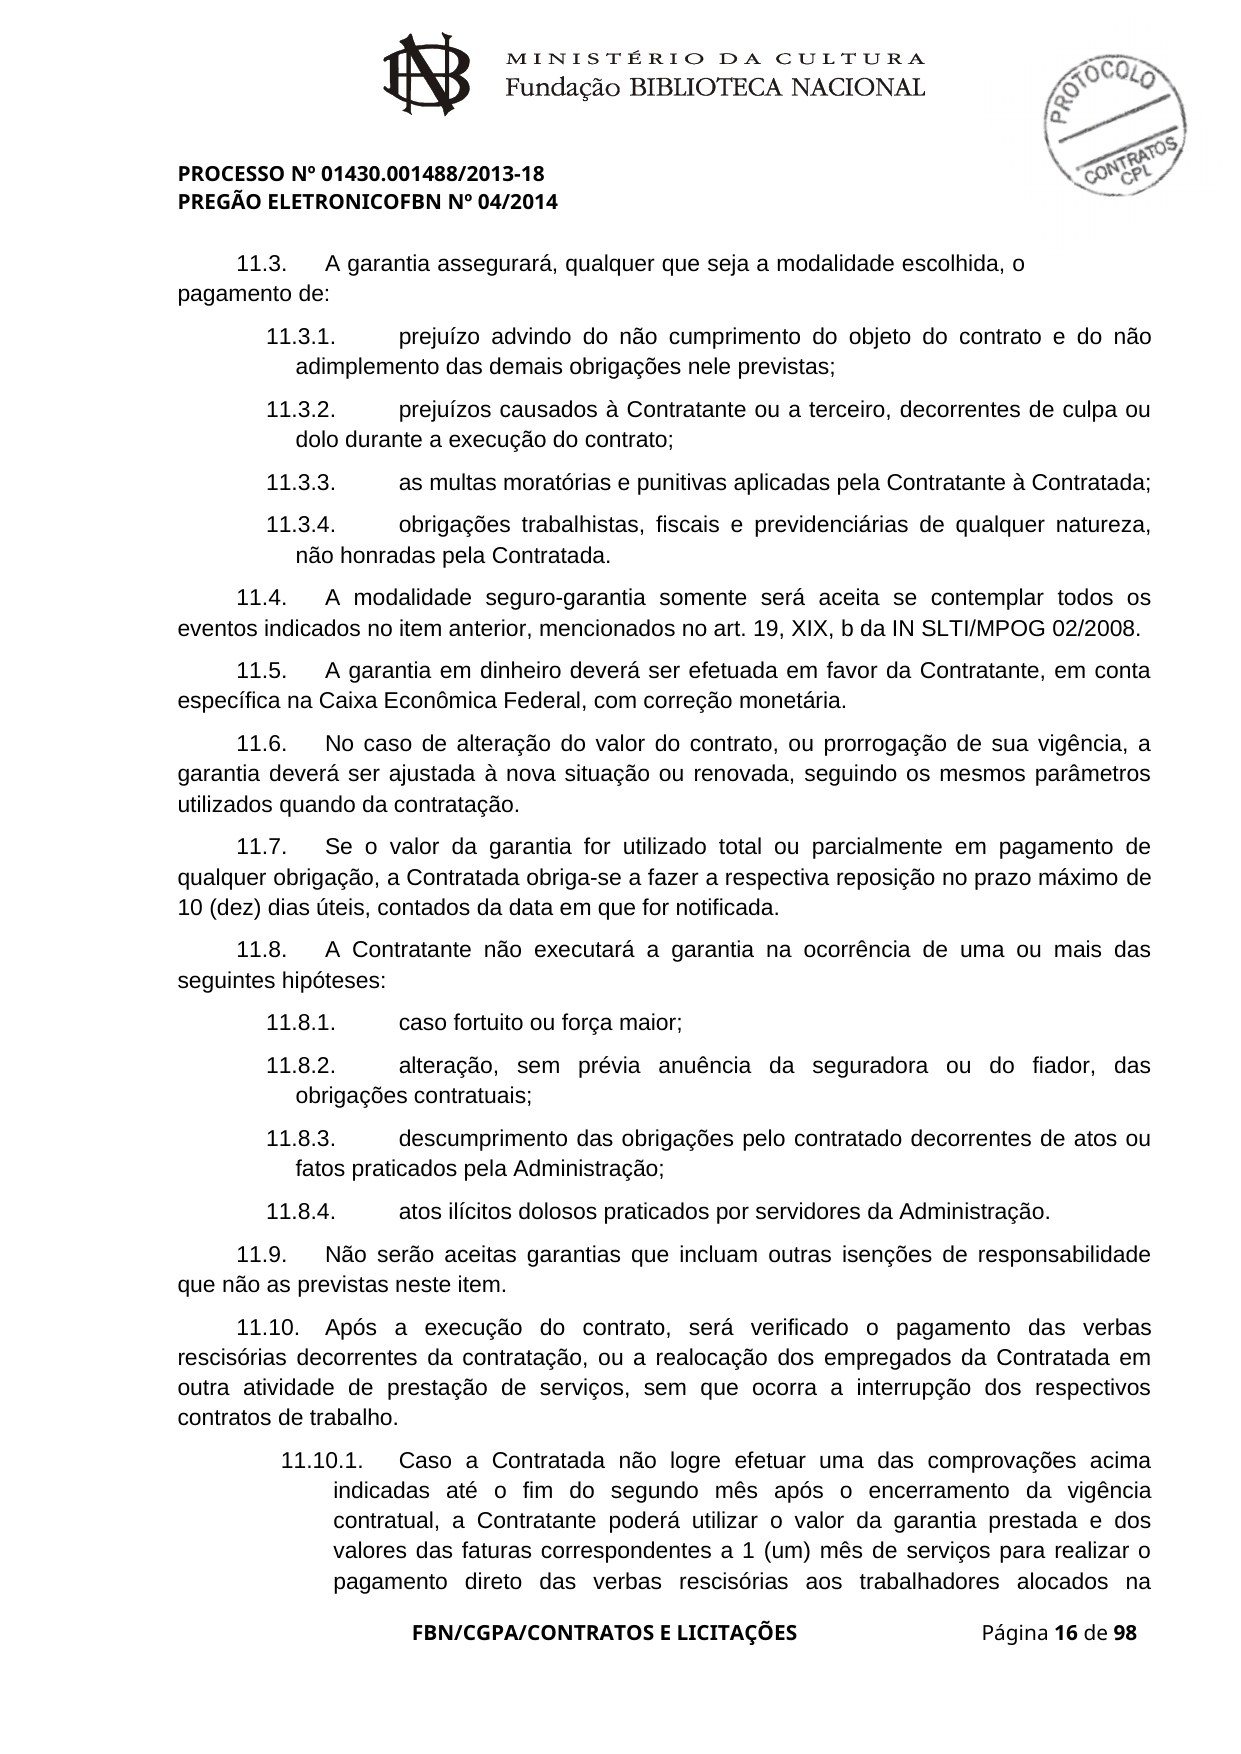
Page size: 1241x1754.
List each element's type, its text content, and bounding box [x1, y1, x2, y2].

list descumprimento das obrigações pelo contratado decorrentes de atos ou fatos praticados pela Administração; [266, 1125, 1152, 1182]
list A Contratante não executará a garantia na ocorrência de uma ou mais das seguintes hipóteses: [177, 936, 1152, 993]
list Se o valor da garantia for utilizado total ou parcialmente em pagamento de qualquer obrigação, a Contratada obriga-se a fazer a respectiva reposição no prazo máximo de 10 (dez) dias úteis, contados da data em que for notificada. [974, 7, 1232, 250]
list No caso de alteração do valor do contrato, ou prorrogação de sua vigência, a garantia deverá ser ajustada à nova situação ou renovada, seguindo os mesmos parâmetros utilizados quando da contratação. [177, 730, 1152, 817]
list as multas moratórias e punitivas aplicadas pela Contratante à Contratada; [266, 469, 1152, 495]
list Após a execução do contrato, será verificado o pagamento das verbas rescisórias decorrentes da contratação, ou a realocação dos empregados da Contratada em outra atividade de prestação de serviços, sem que ocorra a interrupção dos respectivos contratos de trabalho. [177, 1313, 1152, 1431]
list A garantia assegurará, qualquer que seja a modalidade escolhida, o pagamento de: [177, 250, 1152, 307]
list Não serão aceitas garantias que incluam outras isenções de responsabilidade que não as previstas neste item. [177, 1241, 1152, 1297]
list Se o valor da garantia for utilizado total ou parcialmente em pagamento de qualquer obrigação, a Contratada obriga-se a fazer a respectiva reposição no prazo máximo de 10 (dez) dias úteis, contados da data em que for notificada. [177, 833, 1152, 920]
list alteração, sem prévia anuência da seguradora ou do fiador, das obrigações contratuais; [266, 1052, 1152, 1109]
list prejuízos causados à Contratante ou a terceiro, decorrentes de culpa ou dolo durante a execução do contrato; [266, 396, 1152, 452]
list atos ilícitos dolosos praticados por servidores da Administração. [266, 1198, 1152, 1224]
list A modalidade seguro-garantia somente será aceita se contemplar todos os eventos indicados no item anterior, mencionados no art. 19, XIX, b da IN SLTI/MPOG 02/2008. [177, 584, 1152, 641]
list A garantia em dinheiro deverá ser efetuada em favor da Contratante, em conta específica na Caixa Econômica Federal, com correção monetária. [177, 657, 1152, 714]
list obrigações trabalhistas, fiscais e previdenciárias de qualquer natureza, não honradas pela Contratada. [266, 511, 1152, 568]
list caso fortuito ou força maior; [266, 1009, 1152, 1036]
list prejuízo advindo do não cumprimento do objeto do contrato e do não adimplemento das demais obrigações nele previstas; [266, 323, 1152, 379]
